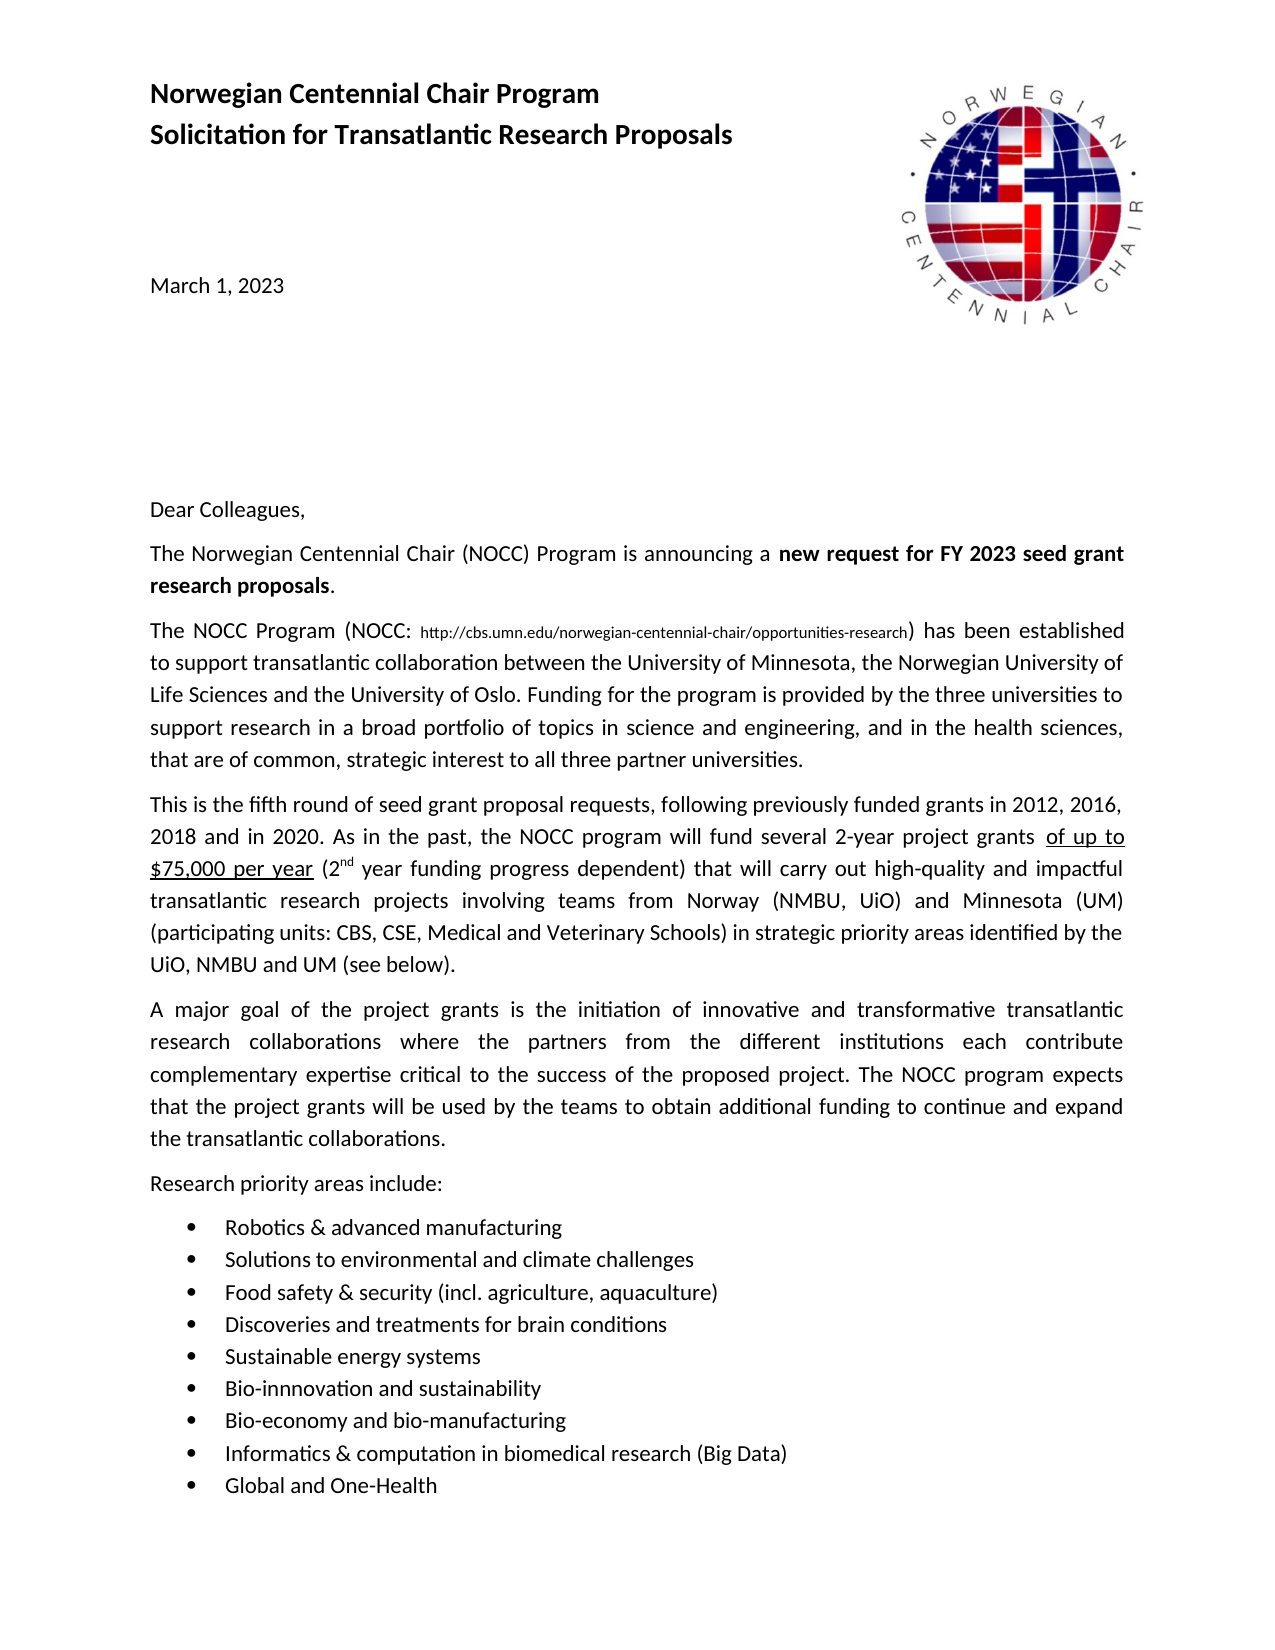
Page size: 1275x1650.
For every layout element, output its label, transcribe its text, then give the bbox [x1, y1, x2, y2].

list Robotics & advanced manufacturing [187, 1213, 1125, 1241]
list Informatics & computation in biomedical research (Big Data) [187, 1439, 1125, 1467]
list Bio-economy and bio-manufacturing [187, 1407, 1125, 1434]
list Solutions to environmental and climate challenges [187, 1246, 1125, 1274]
text The Norwegian Centennial Chair (NOCC) Program is announcing a new request for FY 2023 seed grant research proposals. [150, 539, 1125, 599]
text The NOCC Program (NOCC: http://cbs.umn.edu/norwegian-centennial-chair/opportunities-research) has been established to support transatlantic collaboration between the University of Minnesota, the Norwegian University of Life Sciences and the University of Oslo. Funding for the program is provided by the three universities to support research in a broad portfolio of topics in science and engineering, and in the health sciences, that are of common, strategic interest to all three partner universities. [150, 616, 1125, 773]
list Bio-innnovation and sustainability [187, 1374, 1125, 1402]
text March 1, 2023 [150, 271, 894, 299]
text Dear Colleagues, [150, 495, 1125, 523]
list Sustainable energy systems [187, 1342, 1125, 1370]
picture [894, 75, 1147, 328]
text Research priority areas include: [150, 1169, 1125, 1197]
list Discoveries and treatments for brain conditions [187, 1310, 1125, 1338]
text This is the fifth round of seed grant proposal requests, following previously funded grants in 2012, 2016, 2018 and in 2020. As in the past, the NOCC program will fund several 2-year project grants of up to $75,000 per year (2nd year funding progress dependent) that will carry out high-quality and impactful transatlantic research projects involving teams from Norway (NMBU, UiO) and Minnesota (UM)(participating units: CBS, CSE, Medical and Veterinary Schools) in strategic priority areas identified by the UiO, NMBU and UM (see below). [150, 790, 1125, 979]
text Solicitation for Transatlantic Research Proposals [150, 116, 894, 152]
list Food safety & security (incl. agriculture, aquaculture) [187, 1278, 1125, 1306]
list Global and One-Health [187, 1471, 1125, 1499]
text A major goal of the project grants is the initiation of innovative and transformative transatlantic research collaborations where the partners from the different institutions each contribute complementary expertise critical to the success of the proposed project. The NOCC program expects that the project grants will be used by the teams to obtain additional funding to continue and expand the transatlantic collaborations. [150, 995, 1125, 1152]
text Norwegian Centennial Chair Program [150, 75, 894, 111]
